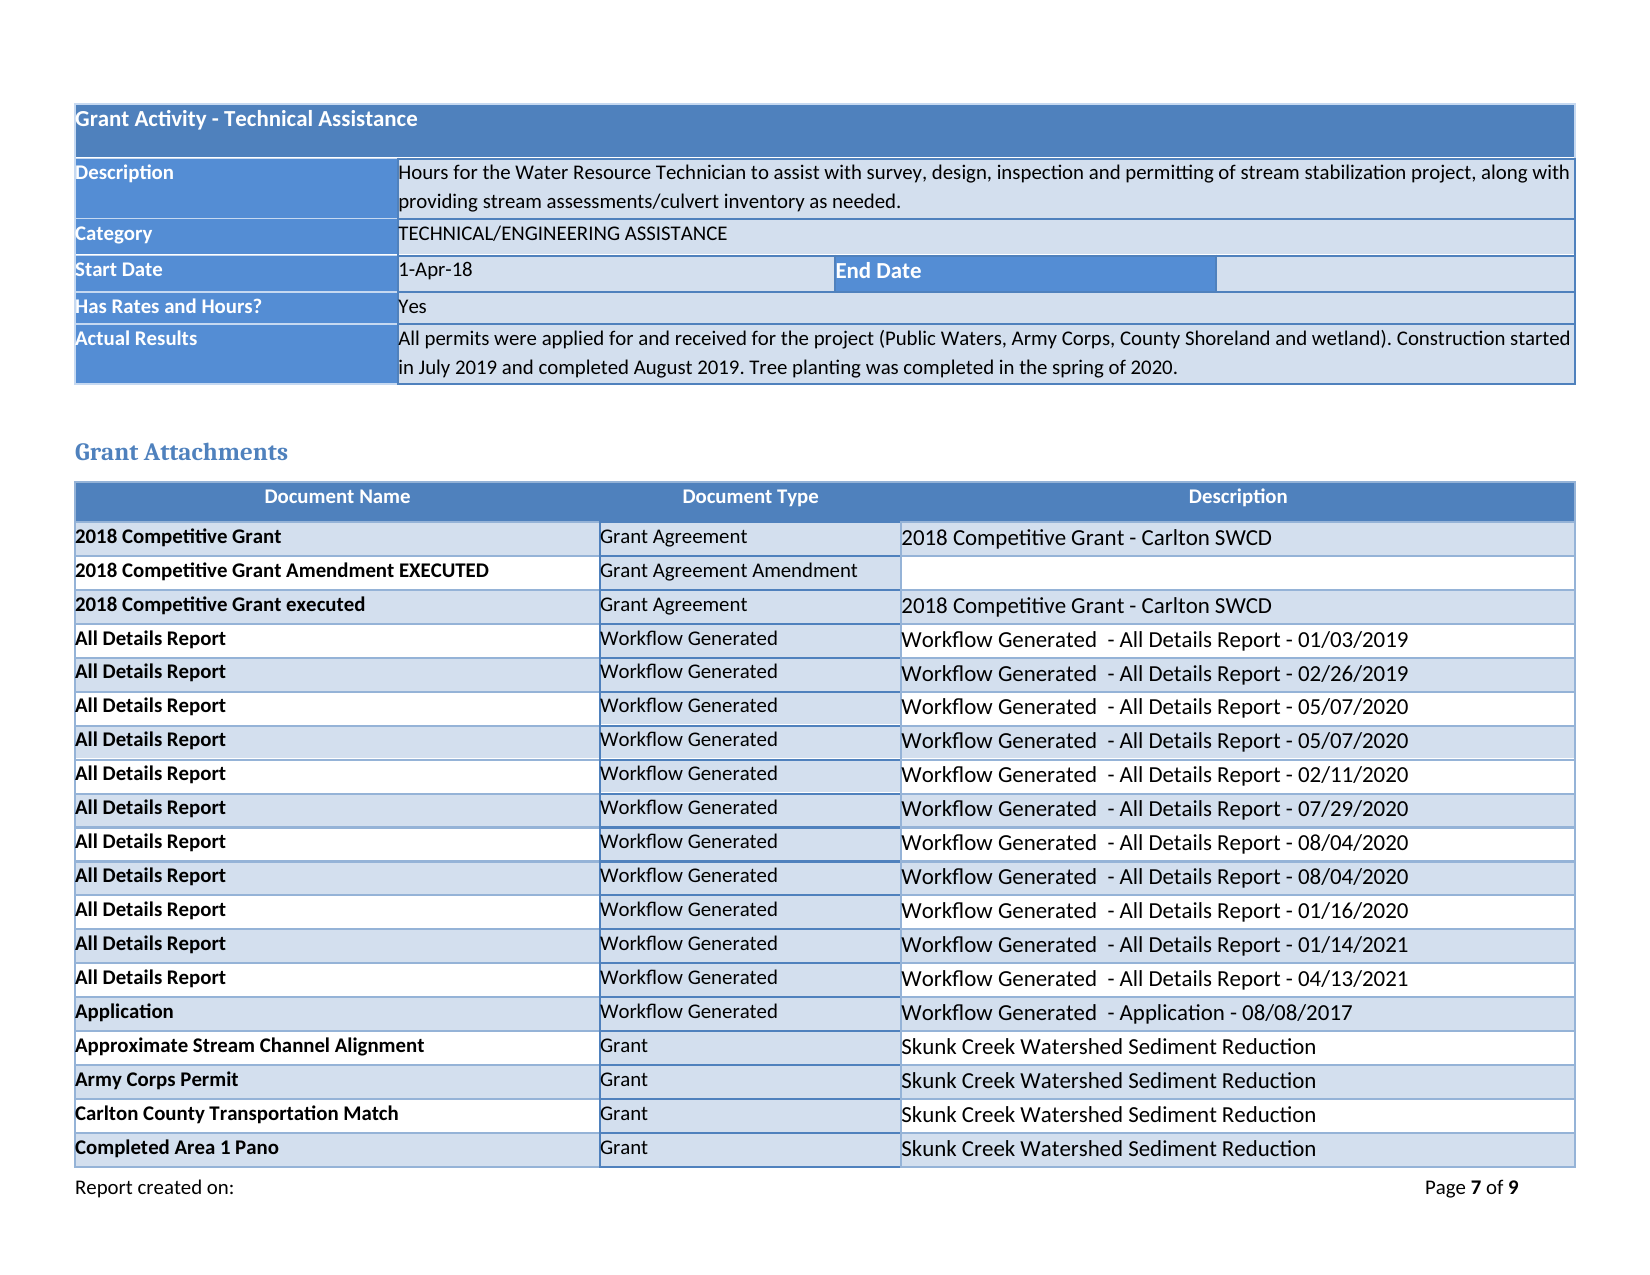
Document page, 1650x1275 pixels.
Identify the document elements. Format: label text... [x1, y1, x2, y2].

table_cell Workflow Generated [601, 829, 900, 860]
table_cell Workflow Generated - All Details Report - 01/03/2019 [902, 625, 1574, 657]
table_cell Workflow Generated [601, 998, 900, 1030]
table_cell Workflow Generated [601, 896, 900, 928]
table_cell Workflow Generated - All Details Report - 02/26/2019 [902, 659, 1574, 691]
table_cell 1-Apr-18 [399, 257, 834, 291]
table_cell Workflow Generated - All Details Report - 07/29/2020 [902, 795, 1574, 826]
subtitle Grant Attachments [75, 438, 1575, 467]
table_cell Actual Results [76, 325, 397, 383]
table_cell Workflow Generated [601, 727, 900, 758]
table_cell All permits were applied for and received for the project (Public Waters, Army Corps, County Shoreland and wetland). Construction started in July 2019 and completed August 2019. Tree planting was completed in the spring of 2020. [399, 325, 1574, 383]
table_cell Workflow Generated - All Details Report - 02/11/2020 [902, 761, 1574, 792]
table_header Grant Activity - Technical Assistance [76, 105, 1574, 157]
table_cell TECHNICAL/ENGINEERING ASSISTANCE [399, 220, 1574, 254]
table_cell Grant Agreement [601, 591, 900, 623]
table_header Document Type [601, 483, 900, 521]
table_cell Workflow Generated - All Details Report - 05/07/2020 [902, 727, 1574, 758]
table_cell Yes [399, 293, 1574, 323]
table_cell Has Rates and Hours? [76, 293, 397, 323]
table_cell 2018 Competitive Grant - Carlton SWCD [902, 523, 1574, 555]
table_cell Army Corps Permit [76, 1066, 599, 1098]
table_cell End Date [836, 257, 1215, 291]
table_cell Application [76, 998, 599, 1030]
table_cell Workflow Generated - All Details Report - 05/07/2020 [902, 693, 1574, 724]
table_cell Grant [601, 1032, 900, 1064]
table_cell Category [76, 219, 397, 254]
table_cell Grant [601, 1100, 900, 1132]
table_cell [902, 1134, 1574, 1166]
table_cell Workflow Generated - All Details Report - 08/04/2020 [902, 829, 1574, 860]
table_cell Grant Agreement Amendment [601, 557, 900, 589]
table_cell Grant [601, 1134, 900, 1166]
table_cell All Details Report [76, 863, 599, 894]
table_cell All Details Report [76, 896, 599, 928]
table_cell Carlton County Transportation Match [76, 1100, 599, 1132]
table_cell 2018 Competitive Grant [76, 523, 599, 555]
table_cell Workflow Generated [601, 693, 900, 724]
table_cell Workflow Generated [601, 795, 900, 826]
table_cell Workflow Generated - All Details Report - 01/16/2020 [902, 896, 1574, 928]
table_cell 2018 Competitive Grant executed [76, 591, 599, 623]
table_cell Workflow Generated [601, 659, 900, 691]
table_cell Workflow Generated - Application - 08/08/2017 [902, 998, 1574, 1030]
table_cell Grant [601, 1066, 900, 1098]
table_cell Description [76, 159, 397, 218]
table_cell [902, 1066, 1574, 1098]
table_cell All Details Report [76, 761, 599, 792]
table_cell All Details Report [76, 795, 599, 826]
table_cell Approximate Stream Channel Alignment [76, 1032, 599, 1064]
table_cell All Details Report [76, 964, 599, 996]
table_cell All Details Report [76, 727, 599, 758]
table_cell Hours for the Water Resource Technician to assist with survey, design, inspection and permitting of stream stabilization project, along with providing stream assessments/culvert inventory as needed. [399, 160, 1574, 218]
table_cell [1217, 257, 1574, 291]
table_cell Grant Agreement [601, 523, 900, 555]
table_cell Start Date [76, 256, 397, 291]
table_cell Completed Area 1 Pano [76, 1134, 599, 1166]
table_cell Workflow Generated [601, 625, 900, 657]
table_cell Workflow Generated [601, 863, 900, 894]
table_cell 2018 Competitive Grant - Carlton SWCD [902, 591, 1574, 623]
table_cell All Details Report [76, 930, 599, 962]
table_cell All Details Report [76, 829, 599, 860]
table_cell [902, 1100, 1574, 1132]
table_cell All Details Report [76, 693, 599, 724]
table_cell All Details Report [76, 625, 599, 657]
table_cell Workflow Generated - All Details Report - 08/04/2020 [902, 863, 1574, 894]
table_cell [902, 557, 1574, 589]
table_cell Skunk Creek Watershed Sediment Reduction [902, 1032, 1574, 1064]
table_header Description [902, 483, 1574, 521]
table_header Document Name [76, 483, 599, 521]
table_cell 2018 Competitive Grant Amendment EXECUTED [76, 557, 599, 589]
table_cell Workflow Generated - All Details Report - 04/13/2021 [902, 964, 1574, 996]
table_cell All Details Report [76, 659, 599, 691]
table_cell Workflow Generated [601, 761, 900, 792]
table_cell Workflow Generated [601, 930, 900, 962]
table_cell Workflow Generated [601, 964, 900, 996]
table_cell Workflow Generated - All Details Report - 01/14/2021 [902, 930, 1574, 962]
